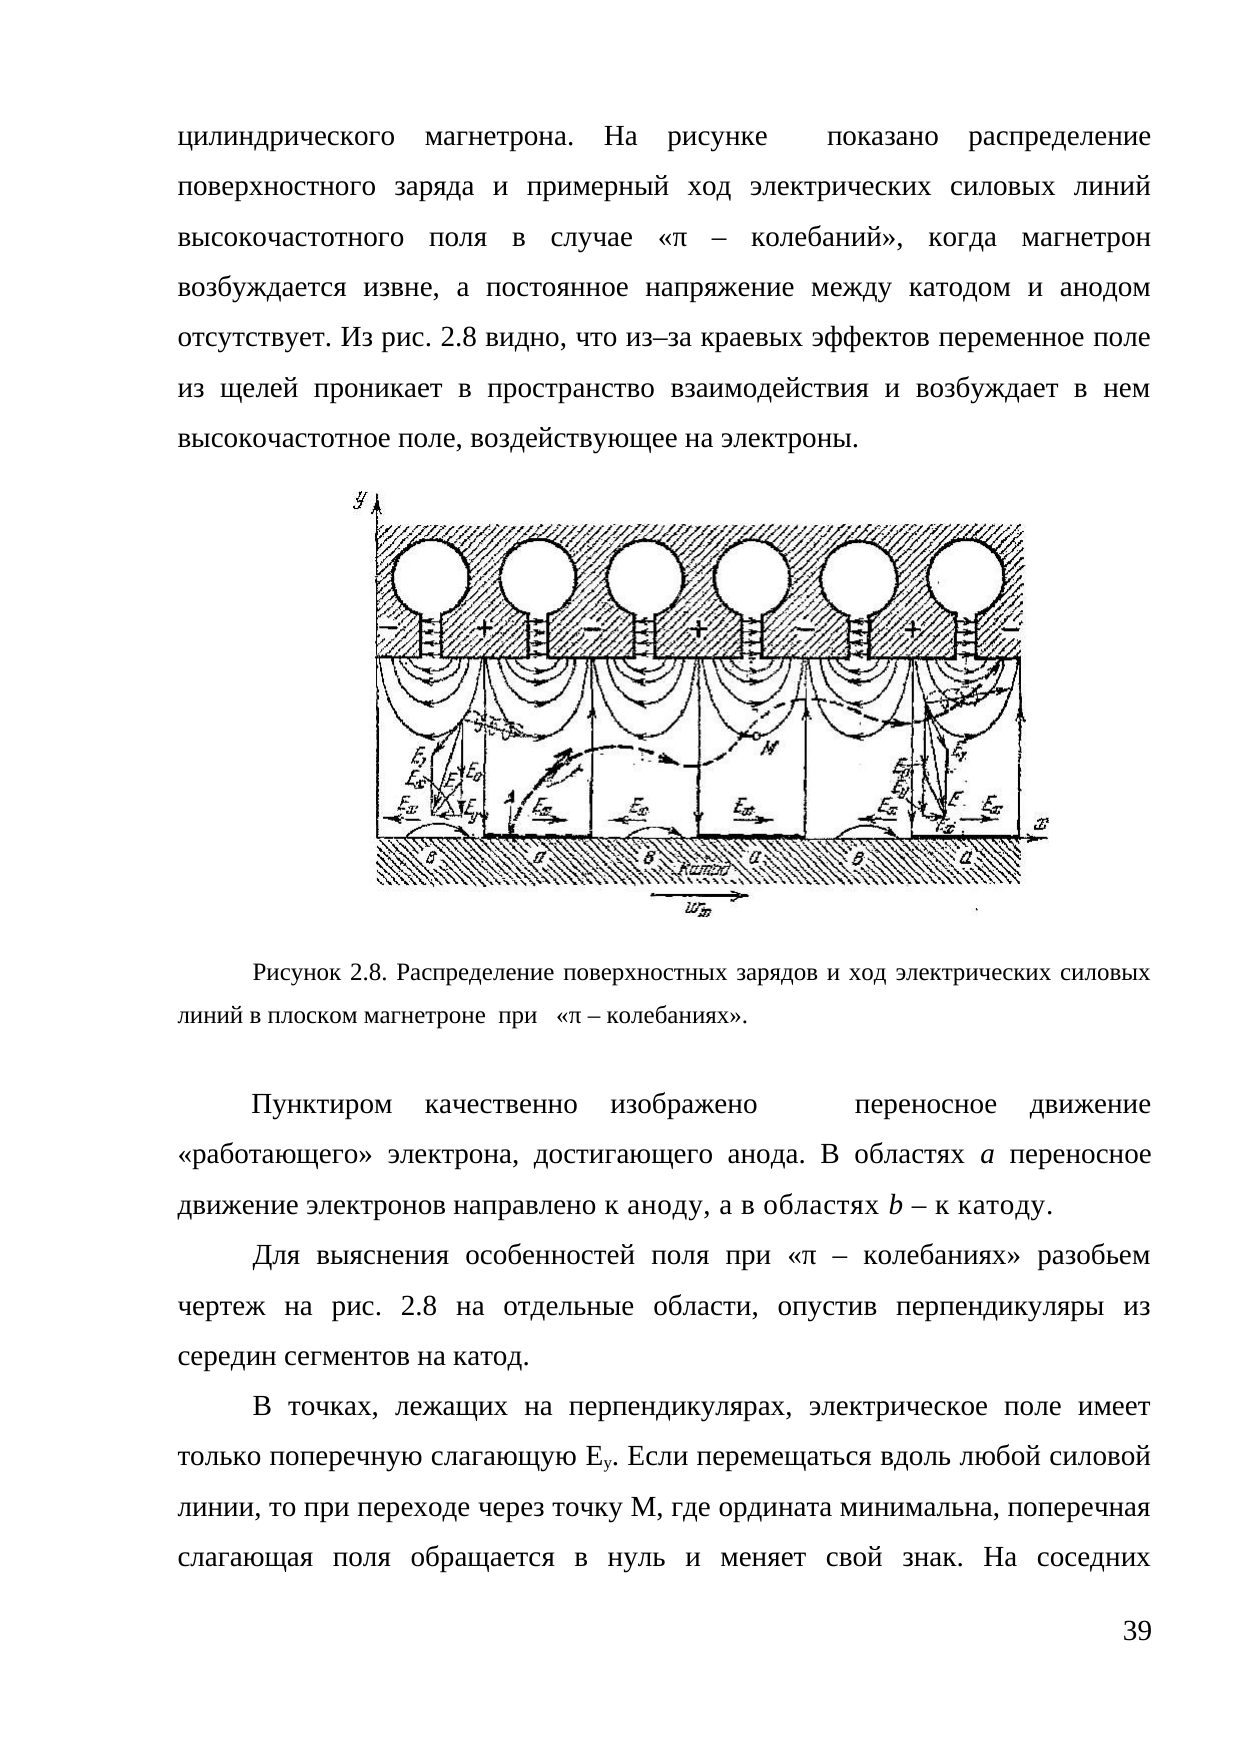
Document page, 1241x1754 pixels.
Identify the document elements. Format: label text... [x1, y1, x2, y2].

text Рисунок 2.8. Распределение поверхностных зарядов и ход электрических силовых линий в плоском магнетроне при «π – колебаниях». [177, 957, 1152, 1029]
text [177, 118, 1152, 453]
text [177, 1388, 1152, 1573]
text Для выяснения особенностей поля при «π – колебаниях» разобьем чертеж на рис. 2.8 на отдельные области, опустив перпендикуляры из середин сегментов на катод. [177, 1237, 1152, 1371]
text Пунктиром качественно изображено переносное движение «работающего» электрона, достигающего анода. В областях а переносное движение электронов направлено к аноду, а в областях b – к катоду. [177, 1086, 1152, 1221]
picture [353, 491, 1049, 918]
